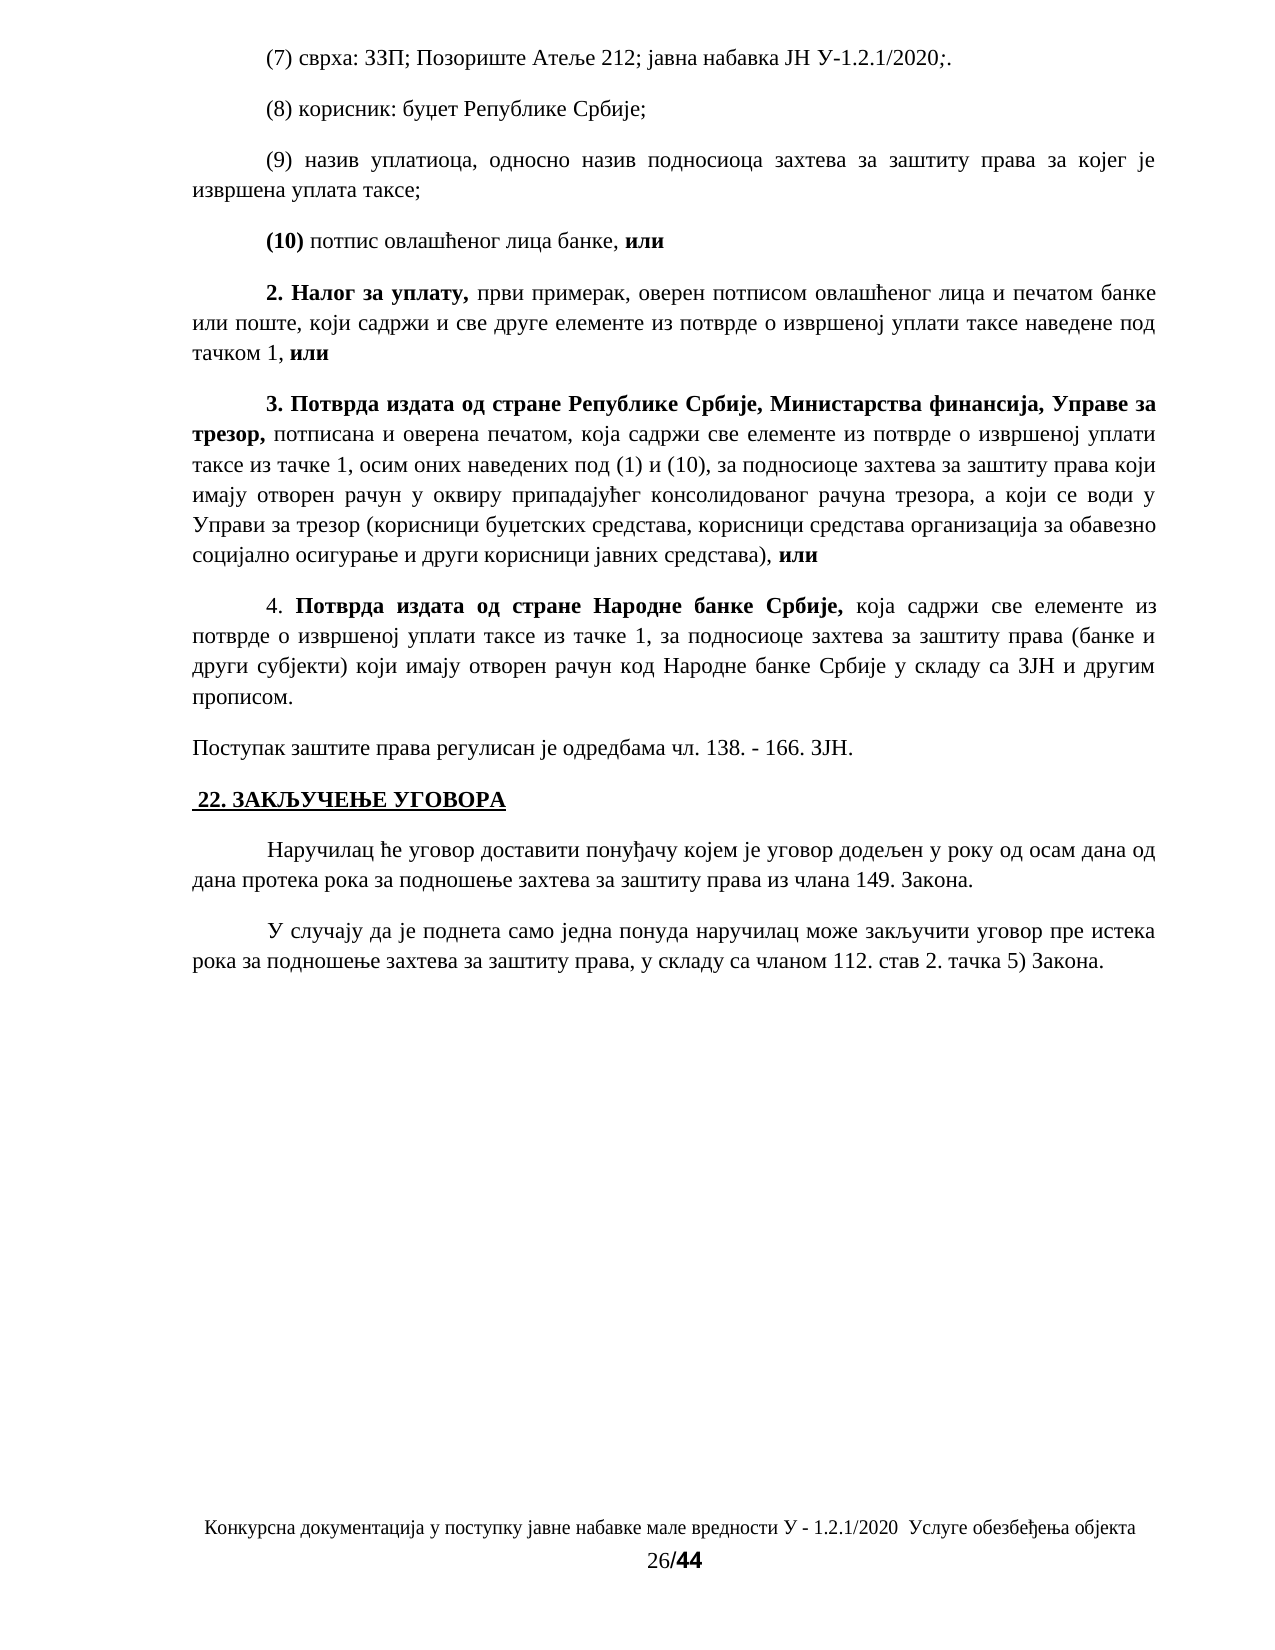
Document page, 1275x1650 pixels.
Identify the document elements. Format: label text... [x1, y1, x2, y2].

list потпис овлашћеног лица банке, или [266, 227, 1233, 254]
list Потврда издата од стране Народне банке Србије, која садржи све елементе из потврде о извршеној уплати таксе из тачке 1, за подносиоце захтева за заштиту права (банке и други субјекти) који имају отворен рачун код Народне банке Србије у складу са ЗЈН и другим прописом. [192, 592, 1157, 709]
text Наручилац ће уговор доставити понуђачу којем је уговор додељен у року од осам дана од дана протека рока за подношење захтева за заштиту права из члана 149. Закона. [192, 836, 1157, 893]
list назив уплатиоца, односно назив подносиоца захтева за заштиту права за којег је извршена уплата таксе; [192, 146, 1157, 203]
list Потврда издата од стране Републике Србије, Министарства финансија, Управе за трезор, потписана и оверена печатом, која садржи све елементе из потврде о извршеној уплати таксе из тачке 1, осим оних наведених под (1) и (10), за подносиоце захтева за заштиту права који имају отворен рачун у оквиру припадајућег консолидованог рачуна трезора, а који се води у Управи за трезор (корисници буџетских средстава, корисници средстава организација за обавезно социјално осигурање и други корисници јавних средстава), или [192, 390, 1158, 568]
list корисник: буџет Републике Србије; [192, 95, 1233, 121]
text У случају да је поднета само једна понуда наручилац може закључити уговор пре истека рока за подношење захтева за заштиту права, у складу са чланом 112. став 2. тачка 5) Закона. [192, 917, 1157, 974]
subtitle 22. ЗАКЉУЧЕЊЕ УГОВОРА [192, 786, 1233, 812]
text Поступак заштите права регулисан је одредбама чл. 138. - 166. ЗЈН. [192, 734, 1233, 760]
list Налог за уплату, први примерак, оверен потписом овлашћеног лица и печатом банке или поште, који садржи и све друге елементе из потврде о извршеној уплати таксе наведене под тачком 1, или [192, 279, 1158, 366]
list сврха: ЗЗП; Позориште Атеље 212; јавна набавка ЈН У-1.2.1/2020;. [266, 43, 1233, 70]
